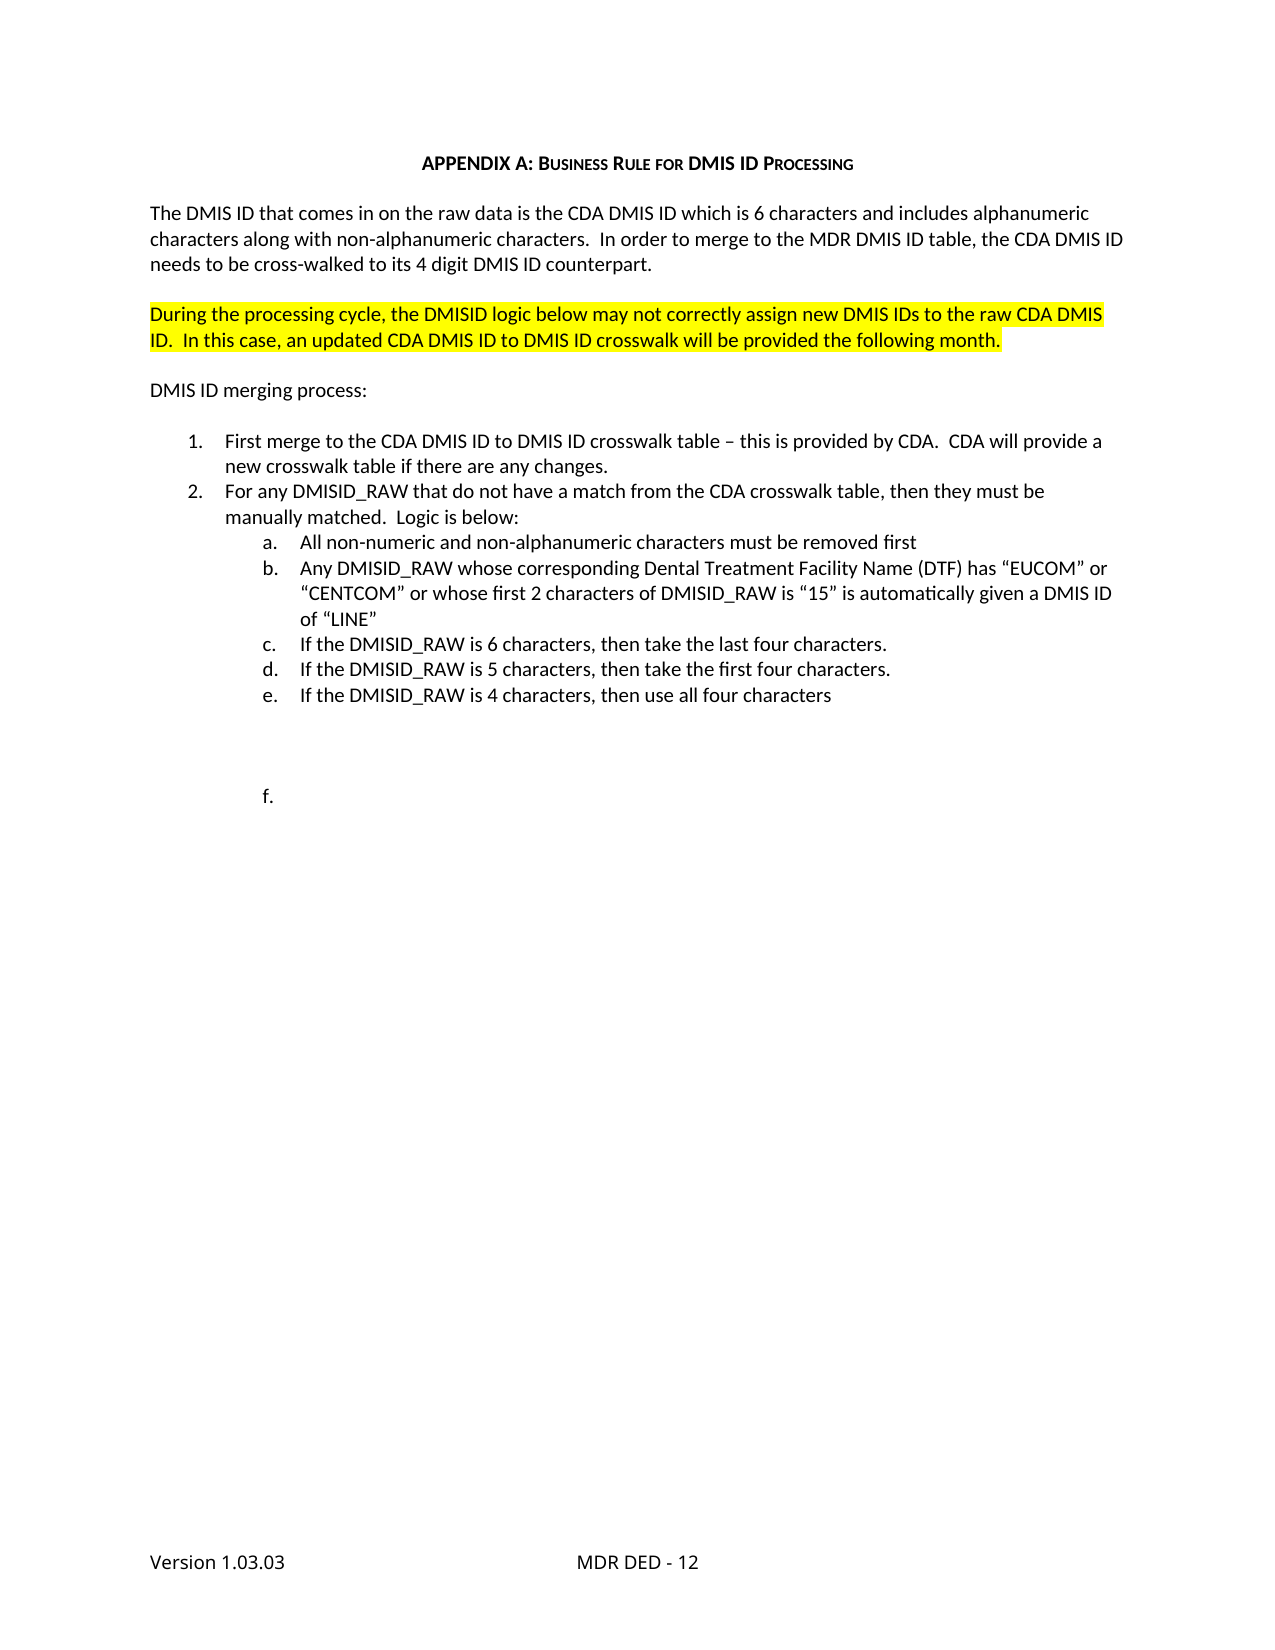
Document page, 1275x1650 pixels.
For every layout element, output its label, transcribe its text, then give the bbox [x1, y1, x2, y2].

text DMIS ID merging process: [150, 377, 1125, 403]
text The DMIS ID that comes in on the raw data is the CDA DMIS ID which is 6 characters and includes alphanumeric characters along with non-alphanumeric characters. In order to merge to the MDR DMIS ID table, the CDA DMIS ID needs to be cross-walked to its 4 digit DMIS ID counterpart. [150, 200, 1125, 277]
list All non-numeric and non-alphanumeric characters must be removed first [262, 529, 1125, 555]
list If the DMISID_RAW is 4 characters, then use all four characters [262, 682, 1125, 707]
list First merge to the CDA DMIS ID to DMIS ID crosswalk table – this is provided by CDA. CDA will provide a new crosswalk table if there are any changes. [187, 428, 1125, 479]
list If the DMISID_RAW is 6 characters, then take the last four characters. [262, 631, 1125, 657]
list If the DMISID_RAW is 5 characters, then take the first four characters. [262, 657, 1125, 682]
list For any DMISID_RAW that do not have a match from the CDA crosswalk table, then they must be manually matched. Logic is below: [187, 479, 1125, 529]
list Any DMISID_RAW whose corresponding Dental Treatment Facility Name (DTF) has “EUCOM” or “CENTCOM” or whose first 2 characters of DMISID_RAW is “15” is automatically given a DMIS ID of “LINE” [262, 555, 1125, 631]
text APPENDIX A: Business Rule for DMIS ID Processing [150, 150, 1125, 175]
